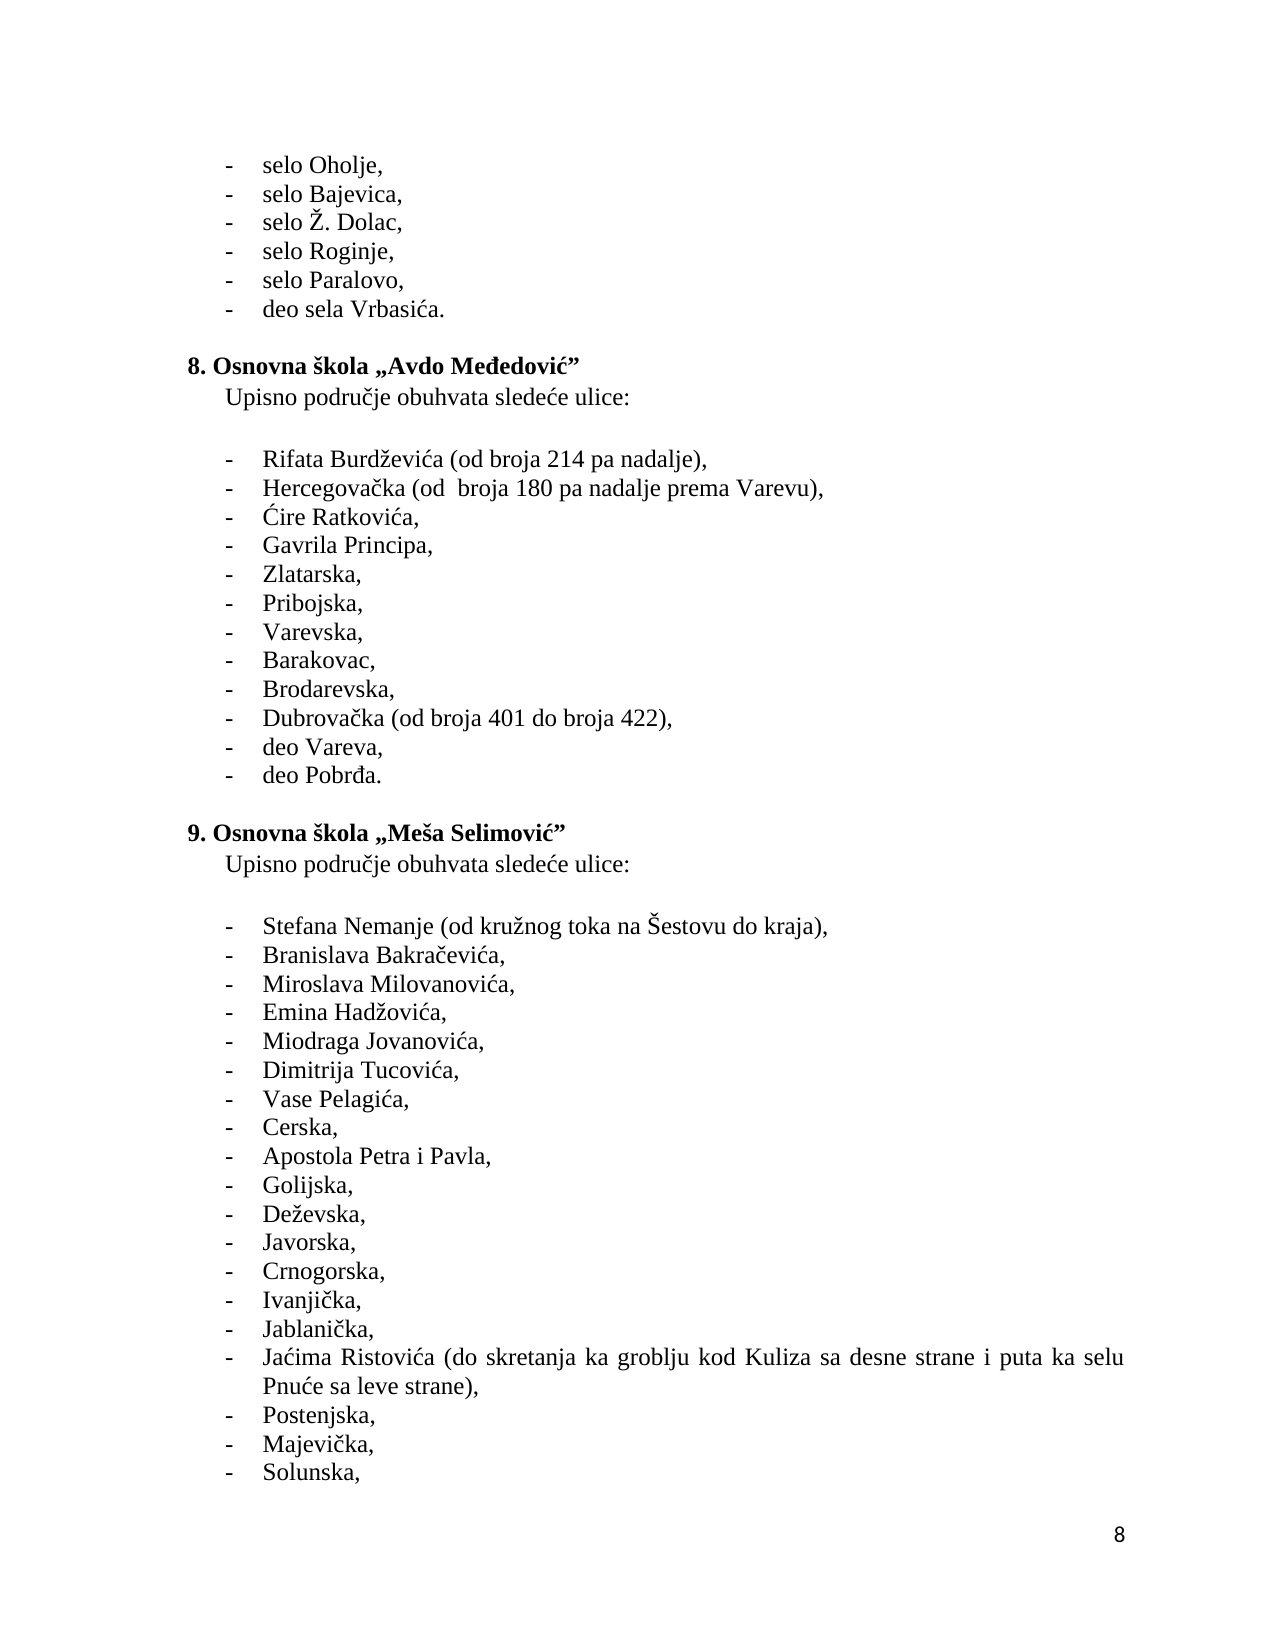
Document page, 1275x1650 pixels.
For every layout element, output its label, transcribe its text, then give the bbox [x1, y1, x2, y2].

list selo Paralovo, [225, 265, 1125, 294]
list Emina Hadžovića, [225, 997, 1125, 1026]
list Miroslava Milovanovića, [225, 969, 1125, 997]
list Dimitrija Tucovića, [225, 1055, 1125, 1084]
list selo Oholje, [225, 150, 1125, 179]
list selo Ž. Dolac, [225, 207, 1125, 236]
list Ćire Ratkovića, [225, 502, 1125, 531]
list Javorska, [225, 1227, 1125, 1256]
list Golijska, [225, 1170, 1125, 1199]
text Upisno područje obuhvata sledeće ulice: [150, 849, 1125, 878]
list Stefana Nemanje (od kružnog toka na Šestovu do kraja), [225, 911, 1125, 940]
list deo sela Vrbasića. [225, 294, 1125, 322]
list Zlatarska, [225, 559, 1125, 588]
list Branislava Bakračevića, [225, 940, 1125, 969]
list Brodarevska, [225, 674, 1125, 703]
text 9. Osnovna škola „Meša Selimović” [150, 818, 1125, 847]
list Solunska, [225, 1457, 1125, 1486]
list Rifata Burdževića (od broja 214 pa nadalje), [225, 444, 1125, 473]
list Cerska, [225, 1112, 1125, 1141]
list deo Vareva, [225, 732, 1125, 761]
text 8. Osnovna škola „Avdo Međedović” [150, 351, 1125, 380]
list Vase Pelagića, [225, 1084, 1125, 1112]
list Gavrila Principa, [225, 531, 1125, 559]
text Upisno područje obuhvata sledeće ulice: [150, 382, 1125, 411]
list Jablanička, [225, 1314, 1125, 1342]
list Jaćima Ristovića (do skretanja ka groblju kod Kuliza sa desne strane i puta ka selu Pnuće sa leve strane), [225, 1342, 1125, 1400]
list selo Bajevica, [225, 179, 1125, 207]
list Crnogorska, [225, 1256, 1125, 1285]
list Dubrovačka (od broja 401 do broja 422), [225, 703, 1125, 732]
list Majevička, [225, 1429, 1125, 1457]
list Miodraga Jovanovića, [225, 1026, 1125, 1055]
list Barakovac, [225, 646, 1125, 674]
list Deževska, [225, 1199, 1125, 1227]
list Pribojska, [225, 588, 1125, 617]
list Postenjska, [225, 1400, 1125, 1429]
list Apostola Petra i Pavla, [225, 1141, 1125, 1170]
list deo Pobrđa. [225, 761, 1125, 789]
list Ivanjička, [225, 1285, 1125, 1314]
list selo Roginje, [225, 236, 1125, 265]
list Varevska, [225, 617, 1125, 646]
list Hercegovačka (od broja 180 pa nadalje prema Varevu), [225, 473, 1125, 502]
